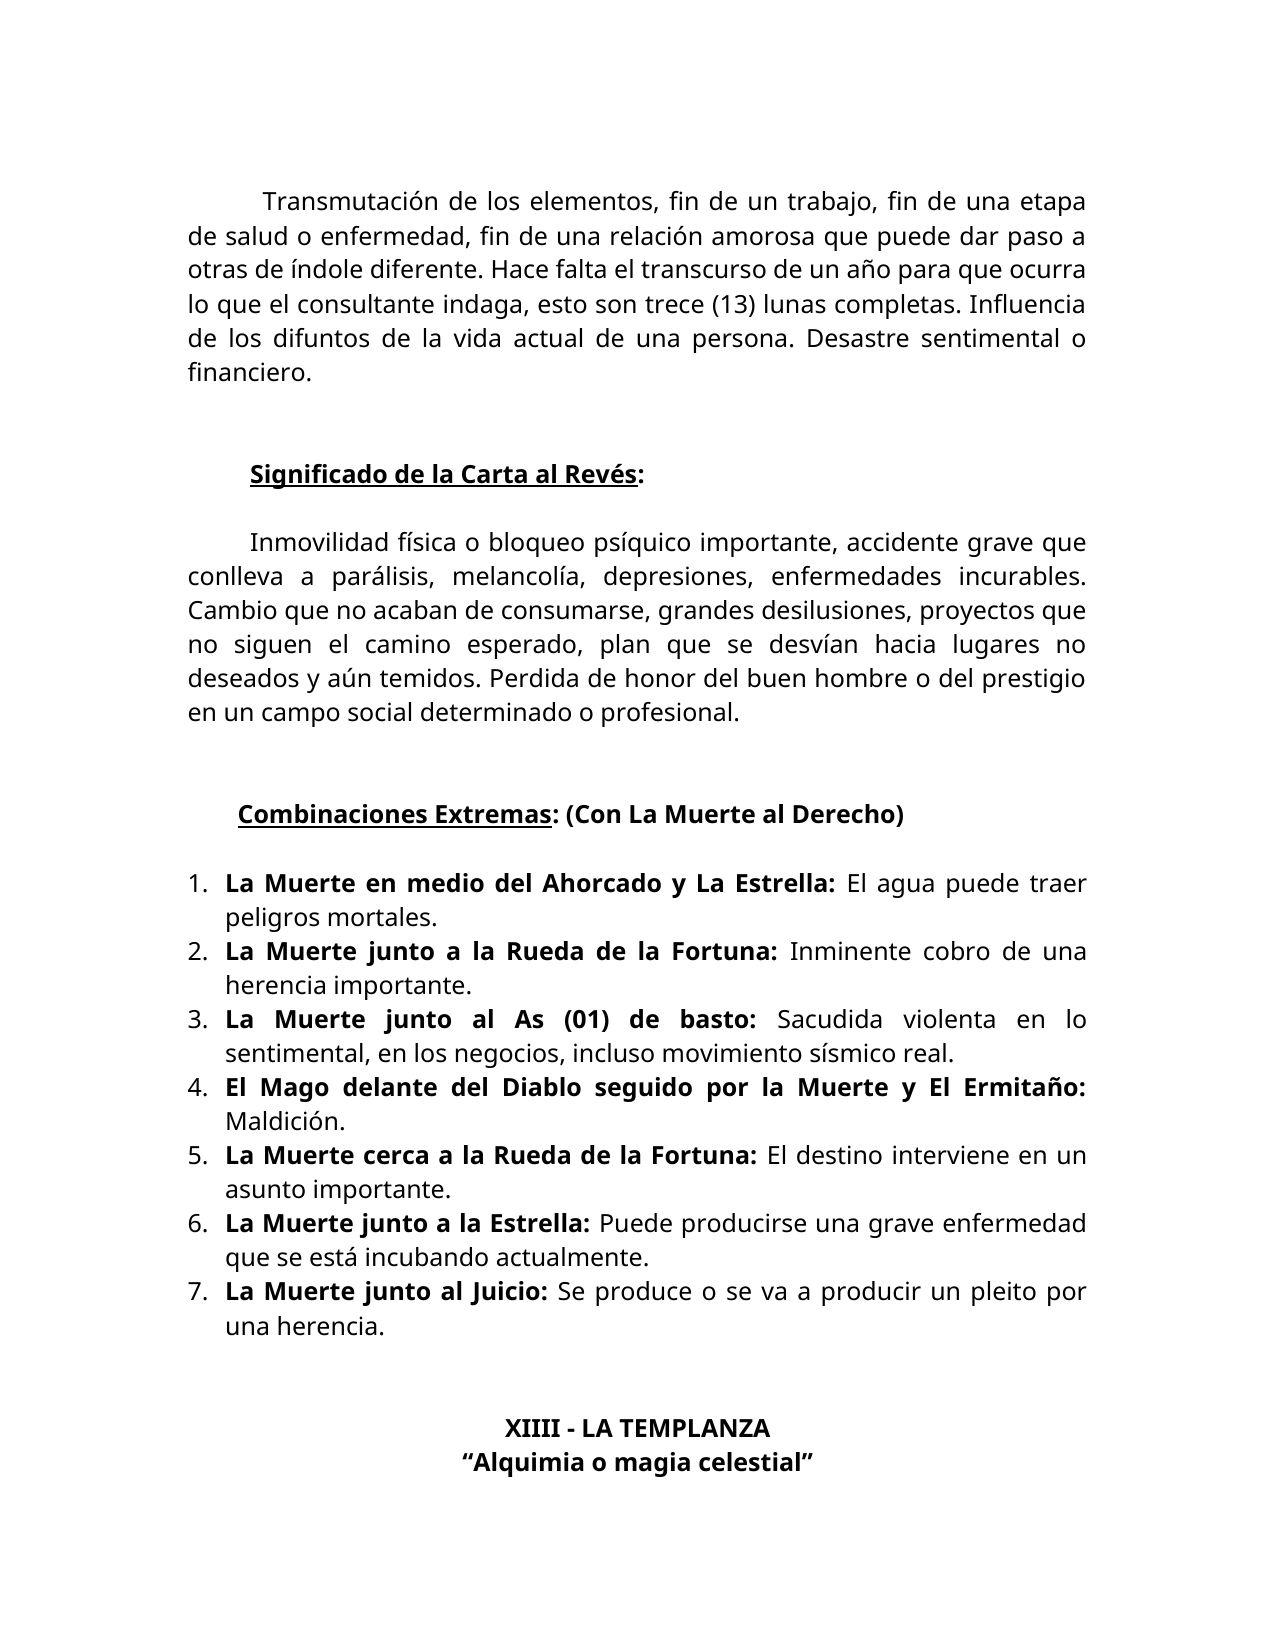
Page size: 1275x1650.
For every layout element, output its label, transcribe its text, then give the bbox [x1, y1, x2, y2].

text Significado de la Carta al Revés: [187, 457, 1087, 491]
text Inmovilidad física o bloqueo psíquico importante, accidente grave que conlleva a parálisis, melancolía, depresiones, enfermedades incurables. Cambio que no acaban de consumarse, grandes desilusiones, proyectos que no siguen el camino esperado, plan que se desvían hacia lugares no deseados y aún temidos. Perdida de honor del buen hombre o del prestigio en un campo social determinado o profesional. [187, 525, 1087, 729]
text Transmutación de los elementos, fin de un trabajo, fin de una etapa de salud o enfermedad, fin de una relación amorosa que puede dar paso a otras de índole diferente. Hace falta el transcurso de un año para que ocurra lo que el consultante indaga, esto son trece (13) lunas completas. Influencia de los difuntos de la vida actual de una persona. Desastre sentimental o financiero. [187, 184, 1087, 388]
list El Mago delante del Diablo seguido por la Muerte y El Ermitaño: Maldición. [187, 1070, 1087, 1138]
list La Muerte junto al Juicio: Se produce o se va a producir un pleito por una herencia. [187, 1274, 1087, 1342]
text Combinaciones Extremas: (Con La Muerte al Derecho) [187, 797, 1087, 831]
list La Muerte cerca a la Rueda de la Fortuna: El destino interviene en un asunto importante. [187, 1138, 1087, 1206]
list La Muerte junto a la Estrella: Puede producirse una grave enfermedad que se está incubando actualmente. [187, 1206, 1087, 1274]
text XIIII - LA TEMPLANZA [187, 1410, 1087, 1444]
list La Muerte junto a la Rueda de la Fortuna: Inminente cobro de una herencia importante. [187, 933, 1087, 1002]
list La Muerte junto al As (01) de basto: Sacudida violenta en lo sentimental, en los negocios, incluso movimiento sísmico real. [187, 1002, 1087, 1070]
text “Alquimia o magia celestial” [187, 1444, 1087, 1478]
list La Muerte en medio del Ahorcado y La Estrella: El agua puede traer peligros mortales. [187, 865, 1087, 933]
